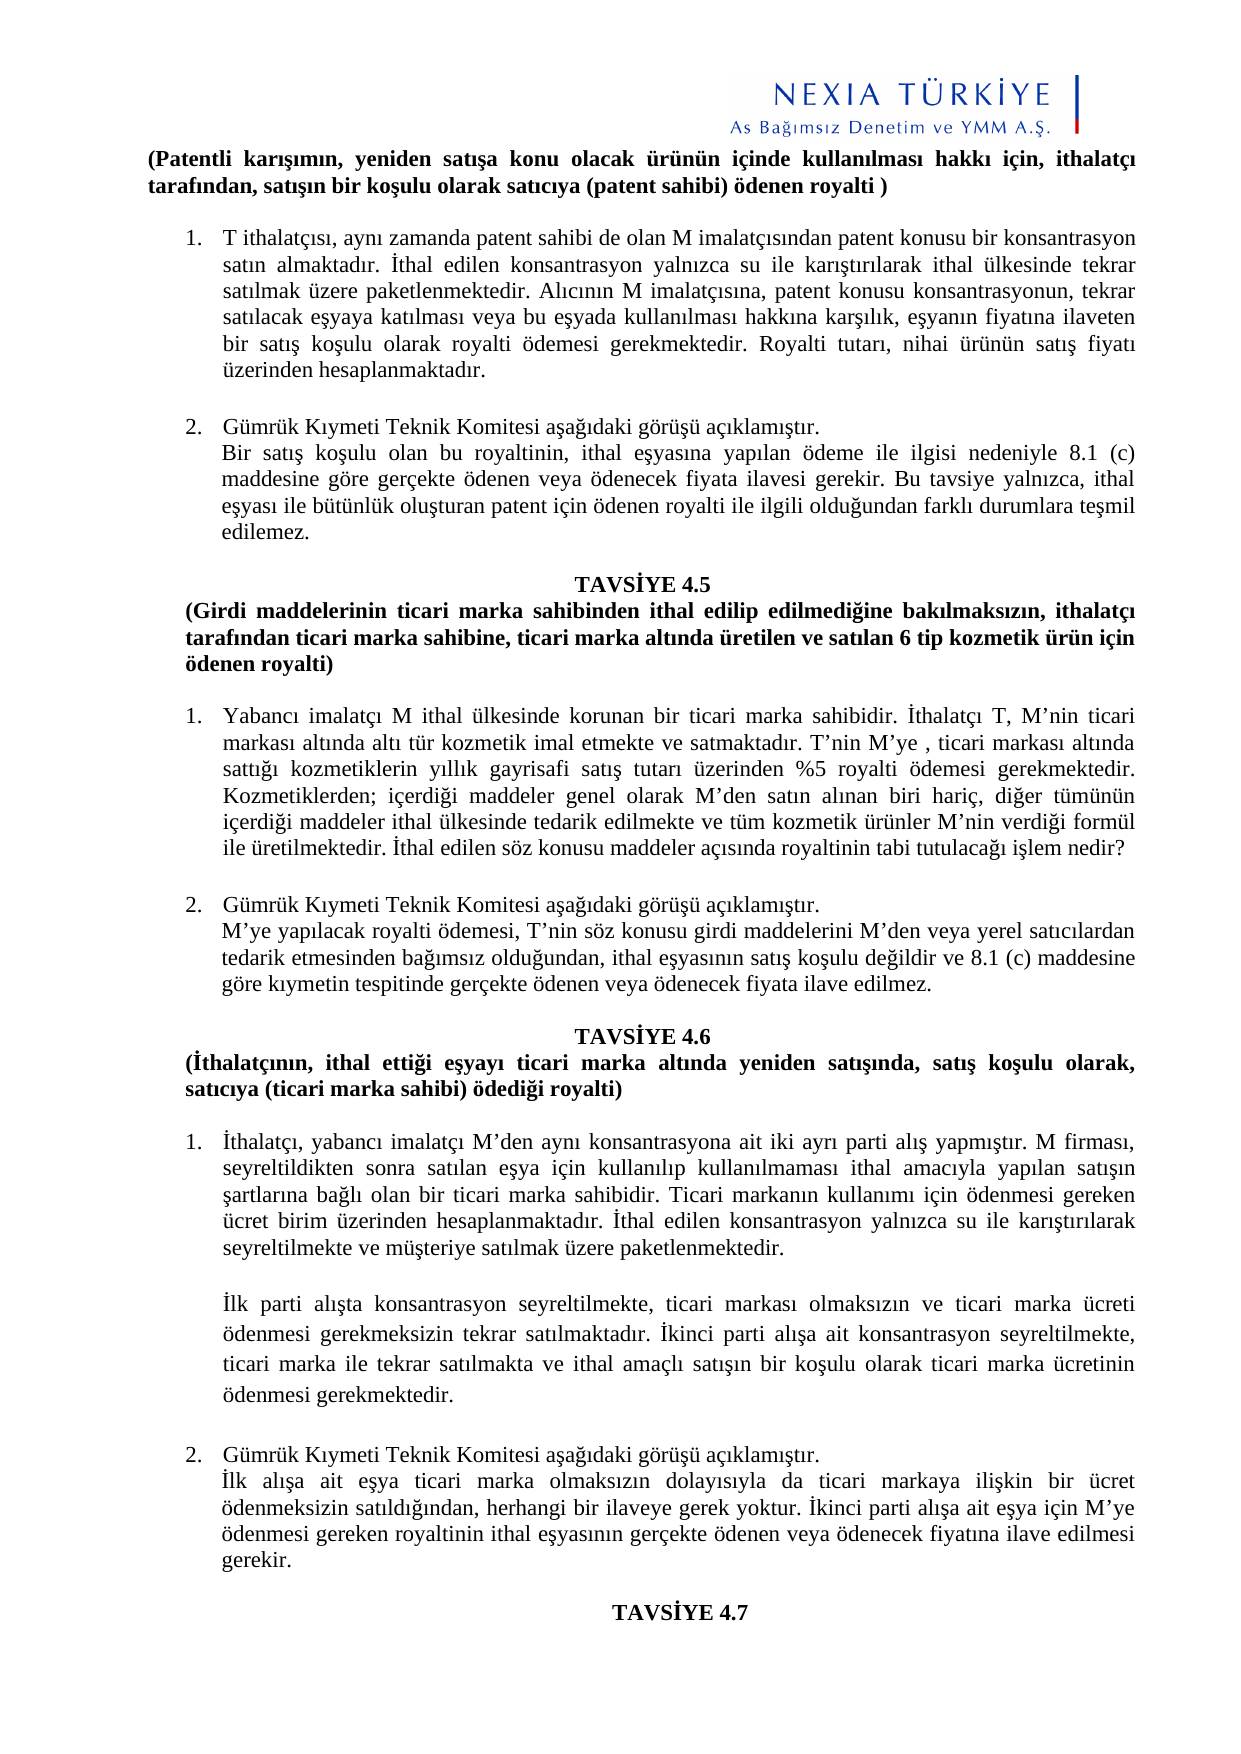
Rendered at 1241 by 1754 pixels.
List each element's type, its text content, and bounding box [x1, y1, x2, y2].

text (Girdi maddelerinin ticari marka sahibinden ithal edilip edilmediğine bakılmaksızın, ithalatçı tarafından ticari marka sahibine, ticari marka altında üretilen ve satılan 6 tip kozmetik ürün için ödenen royalti) [185, 597, 1137, 676]
list Gümrük Kıymeti Teknik Komitesi aşağıdaki görüşü açıklamıştır. [185, 1441, 1137, 1467]
text Bir satış koşulu olan bu royaltinin, ithal eşyasına yapılan ödeme ile ilgisi nedeniyle 8.1 (c) maddesine göre gerçekte ödenen veya ödenecek fiyata ilavesi gerekir. Bu tavsiye yalnızca, ithal eşyası ile bütünlük oluşturan patent için ödenen royalti ile ilgili olduğundan farklı durumlara teşmil edilemez. [221, 439, 1137, 544]
text TAVSİYE 4.6 [148, 1023, 1137, 1049]
list Gümrük Kıymeti Teknik Komitesi aşağıdaki görüşü açıklamıştır. [185, 891, 1137, 917]
text (İthalatçının, ithal ettiği eşyayı ticari marka altında yeniden satışında, satış koşulu olarak, satıcıya (ticari marka sahibi) ödediği royalti) [185, 1049, 1137, 1102]
list TAVSİYE 4.7 [223, 1599, 1137, 1626]
list T ithalatçısı, aynı zamanda patent sahibi de olan M imalatçısından patent konusu bir konsantrasyon satın almaktadır. İthal edilen konsantrasyon yalnızca su ile karıştırılarak ithal ülkesinde tekrar satılmak üzere paketlenmektedir. Alıcının M imalatçısına, patent konusu konsantrasyonun, tekrar satılacak eşyaya katılması veya bu eşyada kullanılması hakkına karşılık, eşyanın fiyatına ilaveten bir satış koşulu olarak royalti ödemesi gerekmektedir. Royalti tutarı, nihai ürünün satış fiyatı üzerinden hesaplanmaktadır. [185, 224, 1137, 382]
text İlk alışa ait eşya ticari marka olmaksızın dolayısıyla da ticari markaya ilişkin bir ücret ödenmeksizin satıldığından, herhangi bir ilaveye gerek yoktur. İkinci parti alışa ait eşya için M’ye ödenmesi gereken royaltinin ithal eşyasının gerçekte ödenen veya ödenecek fiyatına ilave edilmesi gerekir. [221, 1467, 1137, 1573]
text TAVSİYE 4.5 [148, 571, 1137, 597]
list İlk parti alışta konsantrasyon seyreltilmekte, ticari markası olmaksızın ve ticari marka ücreti ödenmesi gerekmeksizin tekrar satılmaktadır. İkinci parti alışa ait konsantrasyon seyreltilmekte, ticari marka ile tekrar satılmakta ve ithal amaçlı satışın bir koşulu olarak ticari marka ücretinin ödenmesi gerekmektedir. [223, 1290, 1137, 1407]
text (Patentli karışımın, yeniden satışa konu olacak ürünün içinde kullanılması hakkı için, ithalatçı tarafından, satışın bir koşulu olarak satıcıya (patent sahibi) ödenen royalti ) [148, 145, 1137, 198]
text M’ye yapılacak royalti ödemesi, T’nin söz konusu girdi maddelerini M’den veya yerel satıcılardan tedarik etmesinden bağımsız olduğundan, ithal eşyasının satış koşulu değildir ve 8.1 (c) maddesine göre kıymetin tespitinde gerçekte ödenen veya ödenecek fiyata ilave edilmez. [221, 917, 1137, 996]
list Yabancı imalatçı M ithal ülkesinde korunan bir ticari marka sahibidir. İthalatçı T, M’nin ticari markası altında altı tür kozmetik imal etmekte ve satmaktadır. T’nin M’ye , ticari markası altında sattığı kozmetiklerin yıllık gayrisafi satış tutarı üzerinden %5 royalti ödemesi gerekmektedir. Kozmetiklerden; içerdiği maddeler genel olarak M’den satın alınan biri hariç, diğer tümünün içerdiği maddeler ithal ülkesinde tedarik edilmekte ve tüm kozmetik ürünler M’nin verdiği formül ile üretilmektedir. İthal edilen söz konusu maddeler açısında royaltinin tabi tutulacağı işlem nedir? [185, 703, 1137, 861]
list İthalatçı, yabancı imalatçı M’den aynı konsantrasyona ait iki ayrı parti alış yapmıştır. M firması, seyreltildikten sonra satılan eşya için kullanılıp kullanılmaması ithal amacıyla yapılan satışın şartlarına bağlı olan bir ticari marka sahibidir. Ticari markanın kullanımı için ödenmesi gereken ücret birim üzerinden hesaplanmaktadır. İthal edilen konsantrasyon yalnızca su ile karıştırılarak seyreltilmekte ve müşteriye satılmak üzere paketlenmektedir. [185, 1128, 1137, 1260]
list Gümrük Kıymeti Teknik Komitesi aşağıdaki görüşü açıklamıştır. [185, 413, 1137, 439]
